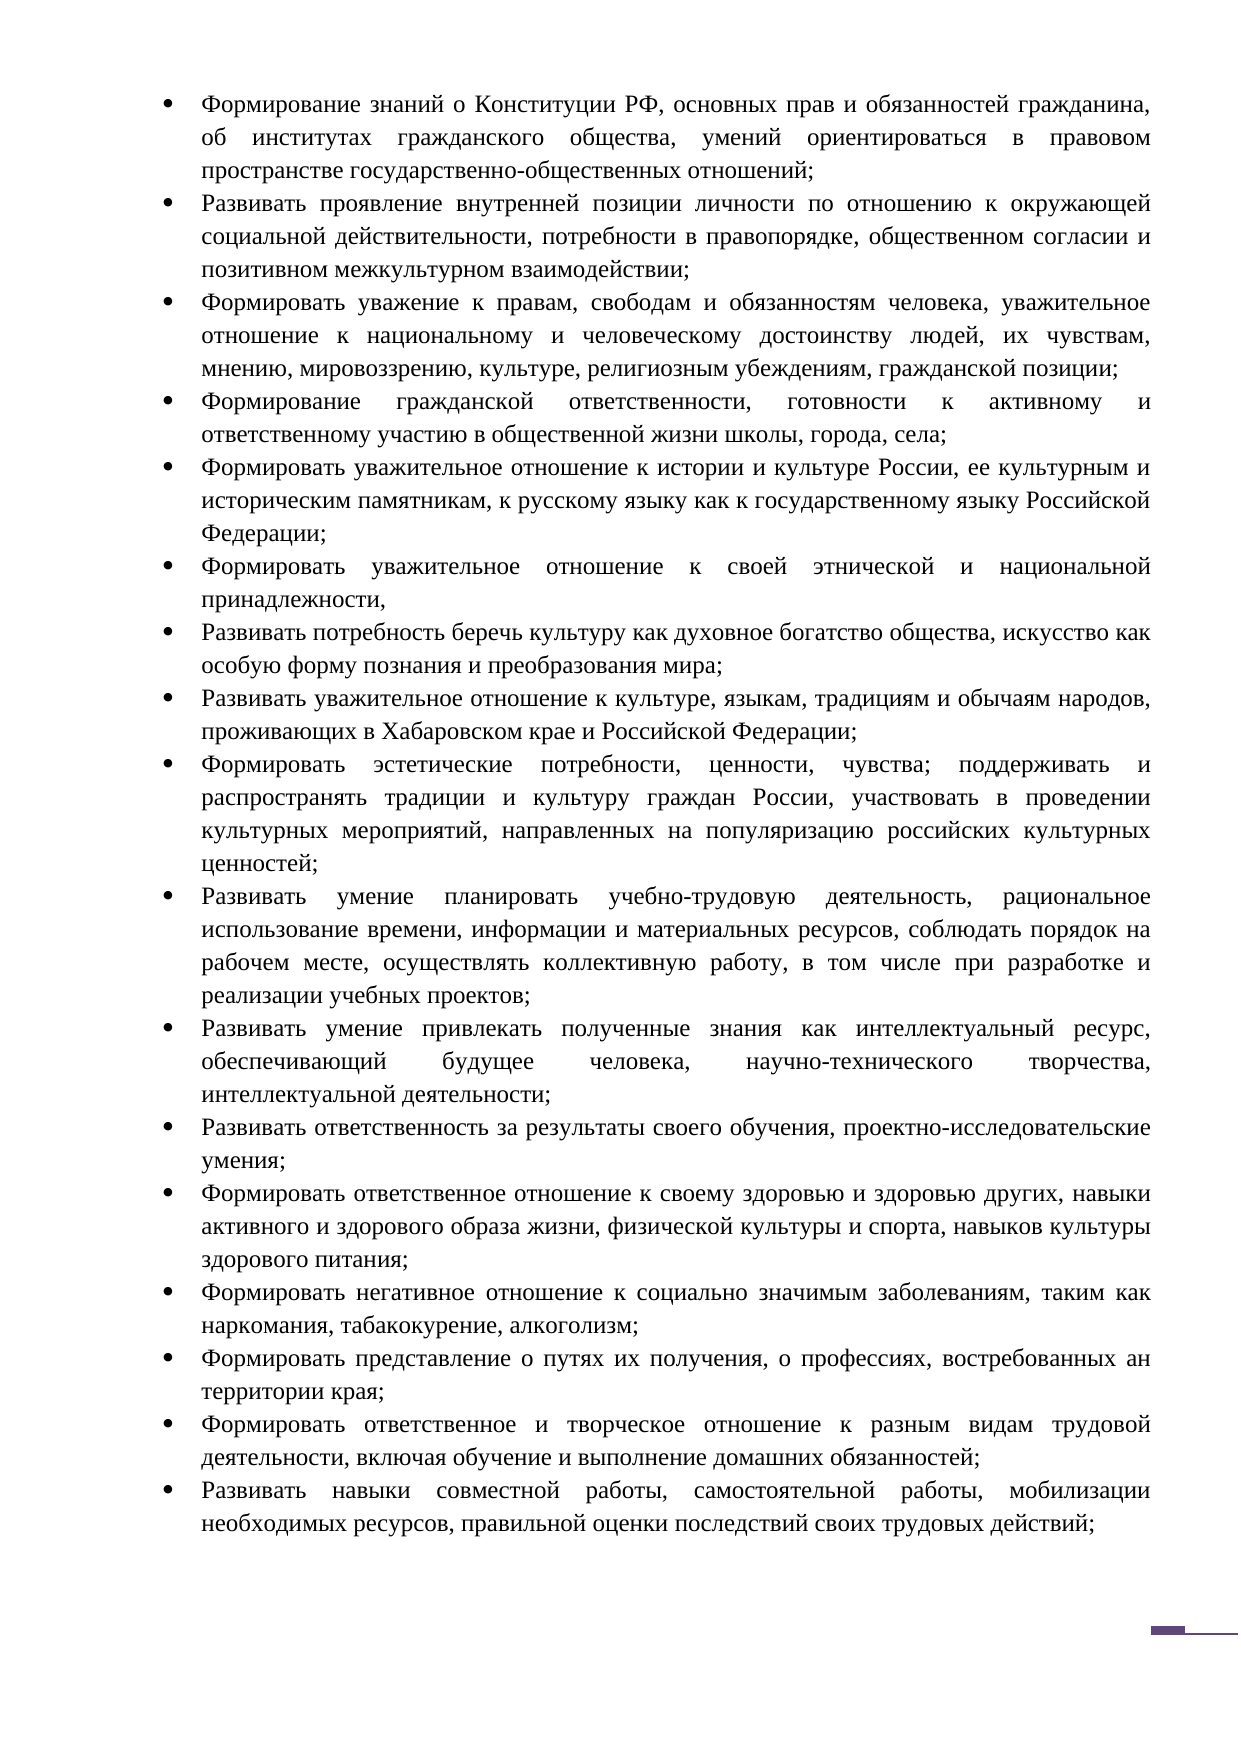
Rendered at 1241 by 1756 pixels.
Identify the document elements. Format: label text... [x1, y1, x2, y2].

list Развивать потребность беречь культуру как духовное богатство общества, искусство как особую форму познания и преобразования мира; [164, 617, 1152, 679]
list Формировать ответственное и творческое отношение к разным видам трудовой деятельности, включая обучение и выполнение домашних обязанностей; [164, 1409, 1152, 1471]
list Развивать проявление внутренней позиции личности по отношению к окружающей социальной действительности, потребности в правопорядке, общественном согласии и позитивном межкультурном взаимодействии; [164, 188, 1152, 282]
list Формировать уважительное отношение к истории и культуре России, ее культурным и историческим памятникам, к русскому языку как к государственному языку Российской Федерации; [164, 452, 1152, 547]
list Развивать навыки совместной работы, самостоятельной работы, мобилизации необходимых ресурсов, правильной оценки последствий своих трудовых действий; [164, 1476, 1152, 1537]
list Развивать ответственность за результаты своего обучения, проектно-исследовательские умения; [164, 1112, 1152, 1174]
list Формировать негативное отношение к социально значимым заболеваниям, таким как наркомания, табакокурение, алкоголизм; [164, 1277, 1152, 1339]
list Формирование знаний о Конституции РФ, основных прав и обязанностей гражданина, об институтах гражданского общества, умений ориентироваться в правовом пространстве государственно-общественных отношений; [164, 89, 1152, 183]
list Формировать ответственное отношение к своему здоровью и здоровью других, навыки активного и здорового образа жизни, физической культуры и спорта, навыков культуры здорового питания; [164, 1178, 1152, 1273]
list Развивать уважительное отношение к культуре, языкам, традициям и обычаям народов, проживающих в Хабаровском крае и Российской Федерации; [164, 683, 1152, 745]
list Формировать эстетические потребности, ценности, чувства; поддерживать и распространять традиции и культуру граждан России, участвовать в проведении культурных мероприятий, направленных на популяризацию российских культурных ценностей; [164, 749, 1152, 877]
list Развивать умение привлекать полученные знания как интеллектуальный ресурс, обеспечивающий будущее человека, научно-технического творчества, интеллектуальной деятельности; [164, 1013, 1152, 1108]
list Развивать умение планировать учебно-трудовую деятельность, рациональное использование времени, информации и материальных ресурсов, соблюдать порядок на рабочем месте, осуществлять коллективную работу, в том числе при разработке и реализации учебных проектов; [164, 881, 1152, 1009]
list Формировать уважение к правам, свободам и обязанностям человека, уважительное отношение к национальному и человеческому достоинству людей, их чувствам, мнению, мировоззрению, культуре, религиозным убеждениям, гражданской позиции; [164, 287, 1152, 382]
list Формирование гражданской ответственности, готовности к активному и ответственному участию в общественной жизни школы, города, села; [164, 386, 1152, 448]
list Формировать представление о путях их получения, о профессиях, востребованных ан территории края; [164, 1343, 1152, 1405]
list Формировать уважительное отношение к своей этнической и национальной принадлежности, [164, 551, 1152, 613]
